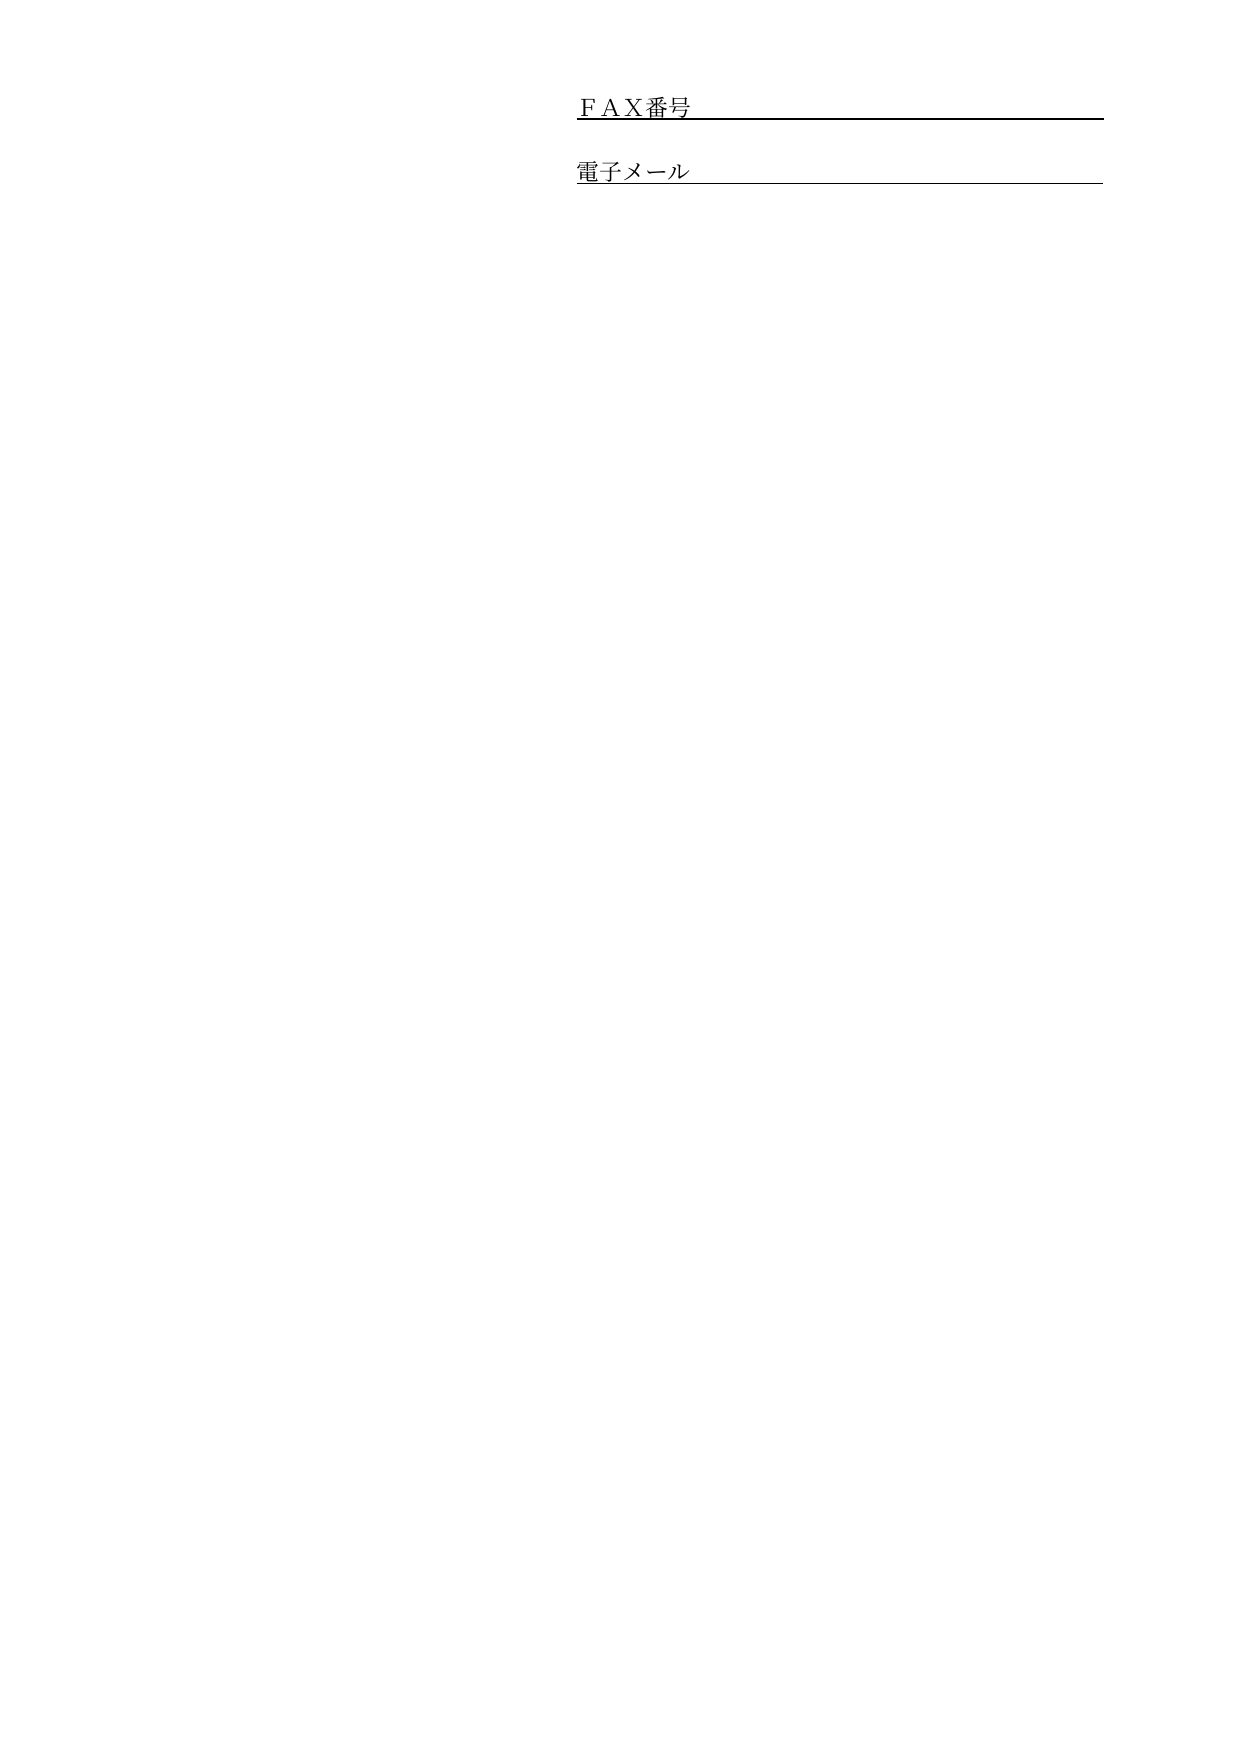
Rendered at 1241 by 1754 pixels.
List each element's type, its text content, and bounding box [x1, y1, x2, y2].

text ＦＡＸ番号 [118, 90, 1122, 123]
text 電子メール [118, 154, 1122, 187]
